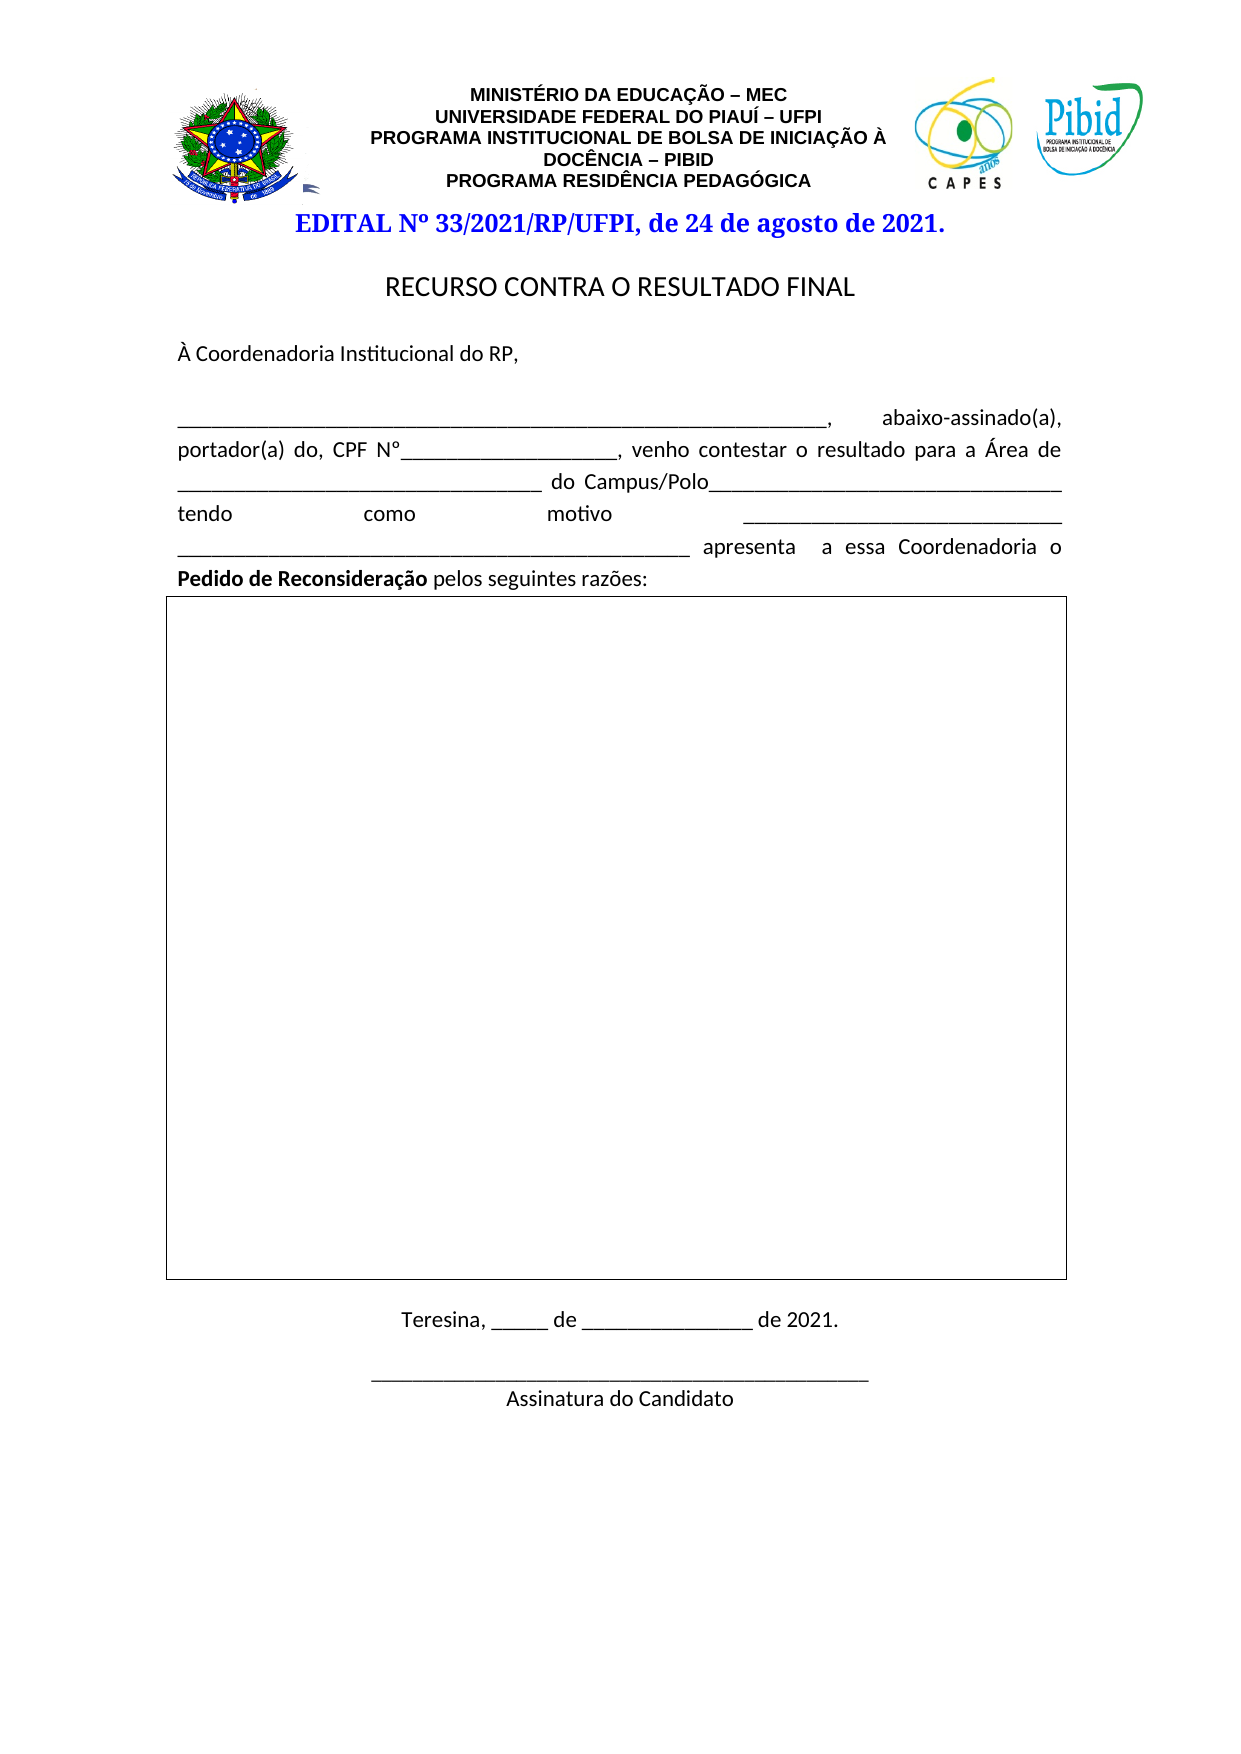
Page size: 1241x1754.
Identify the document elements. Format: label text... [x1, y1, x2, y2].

text _________________________________________________________, abaixo-assinado(a), portador(a) do, CPF Nº___________________, venho contestar o resultado para a Área de ________________________________ do Campus/Polo_______________________________ tendo como motivo ____________________________ _____________________________________________ apresenta a essa Coordenadoria o Pedido de Reconsideração pelos seguintes razões: [177, 403, 1063, 592]
text ________________________________________________ [177, 1359, 1063, 1384]
picture [168, 78, 329, 205]
text À Coordenadoria Institucional do RP, [177, 339, 1063, 367]
text RECURSO CONTRA O RESULTADO FINAL [177, 268, 1063, 304]
picture [914, 77, 1013, 102]
picture [1033, 62, 1144, 189]
text Teresina, _____ de _______________ de 2021. [177, 1306, 1063, 1334]
text Assinatura do Candidato [177, 1384, 1063, 1412]
table_header [167, 597, 1066, 1279]
text EDITAL Nº 33/2021/RP/UFPI, de 24 de agosto de 2021. [177, 102, 1063, 239]
